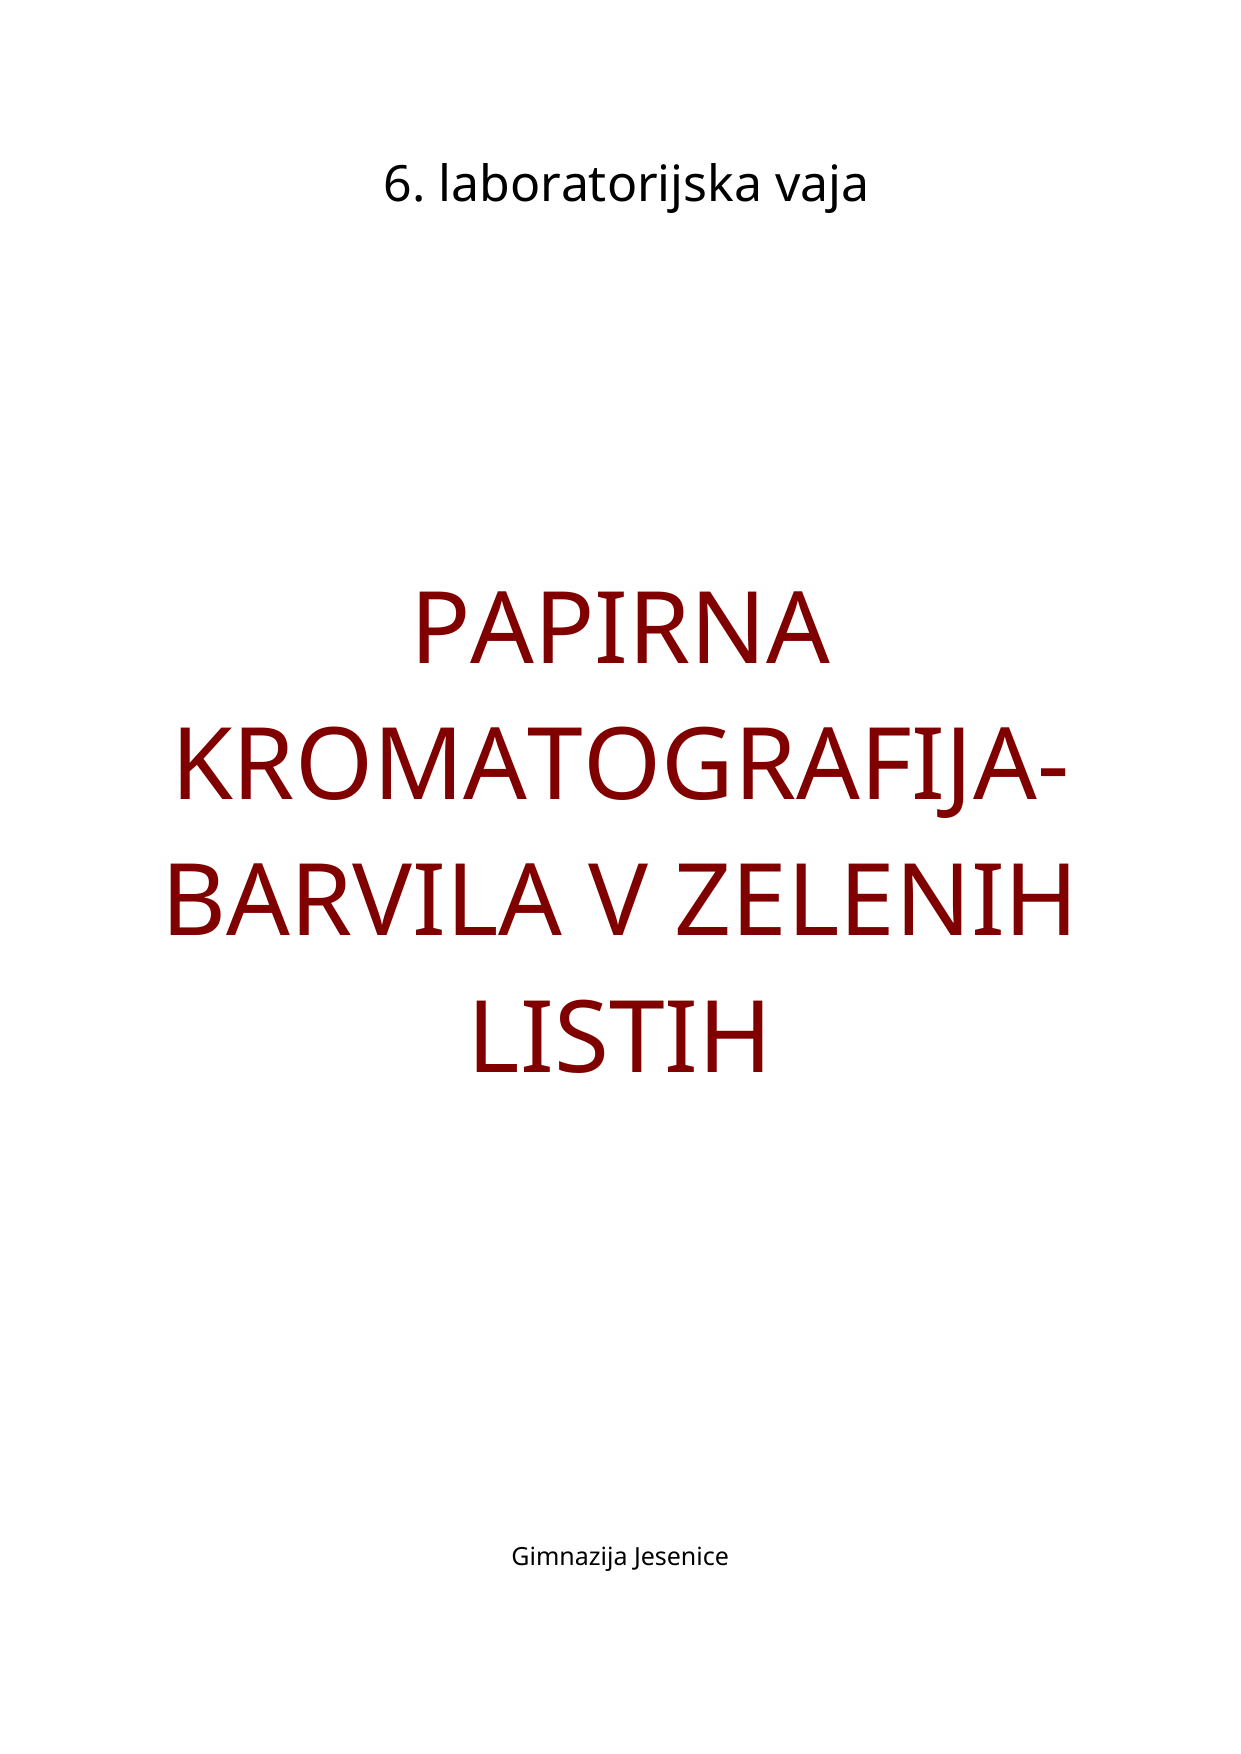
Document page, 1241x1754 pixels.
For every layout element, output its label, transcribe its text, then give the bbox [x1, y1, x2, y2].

text PAPIRNA KROMATOGRAFIJA- [148, 556, 1093, 829]
text Gimnazija Jesenice [148, 1539, 1093, 1573]
text BARVILA V ZELENIH LISTIH [148, 829, 1093, 1101]
text 6. laboratorijska vaja [148, 148, 1093, 216]
